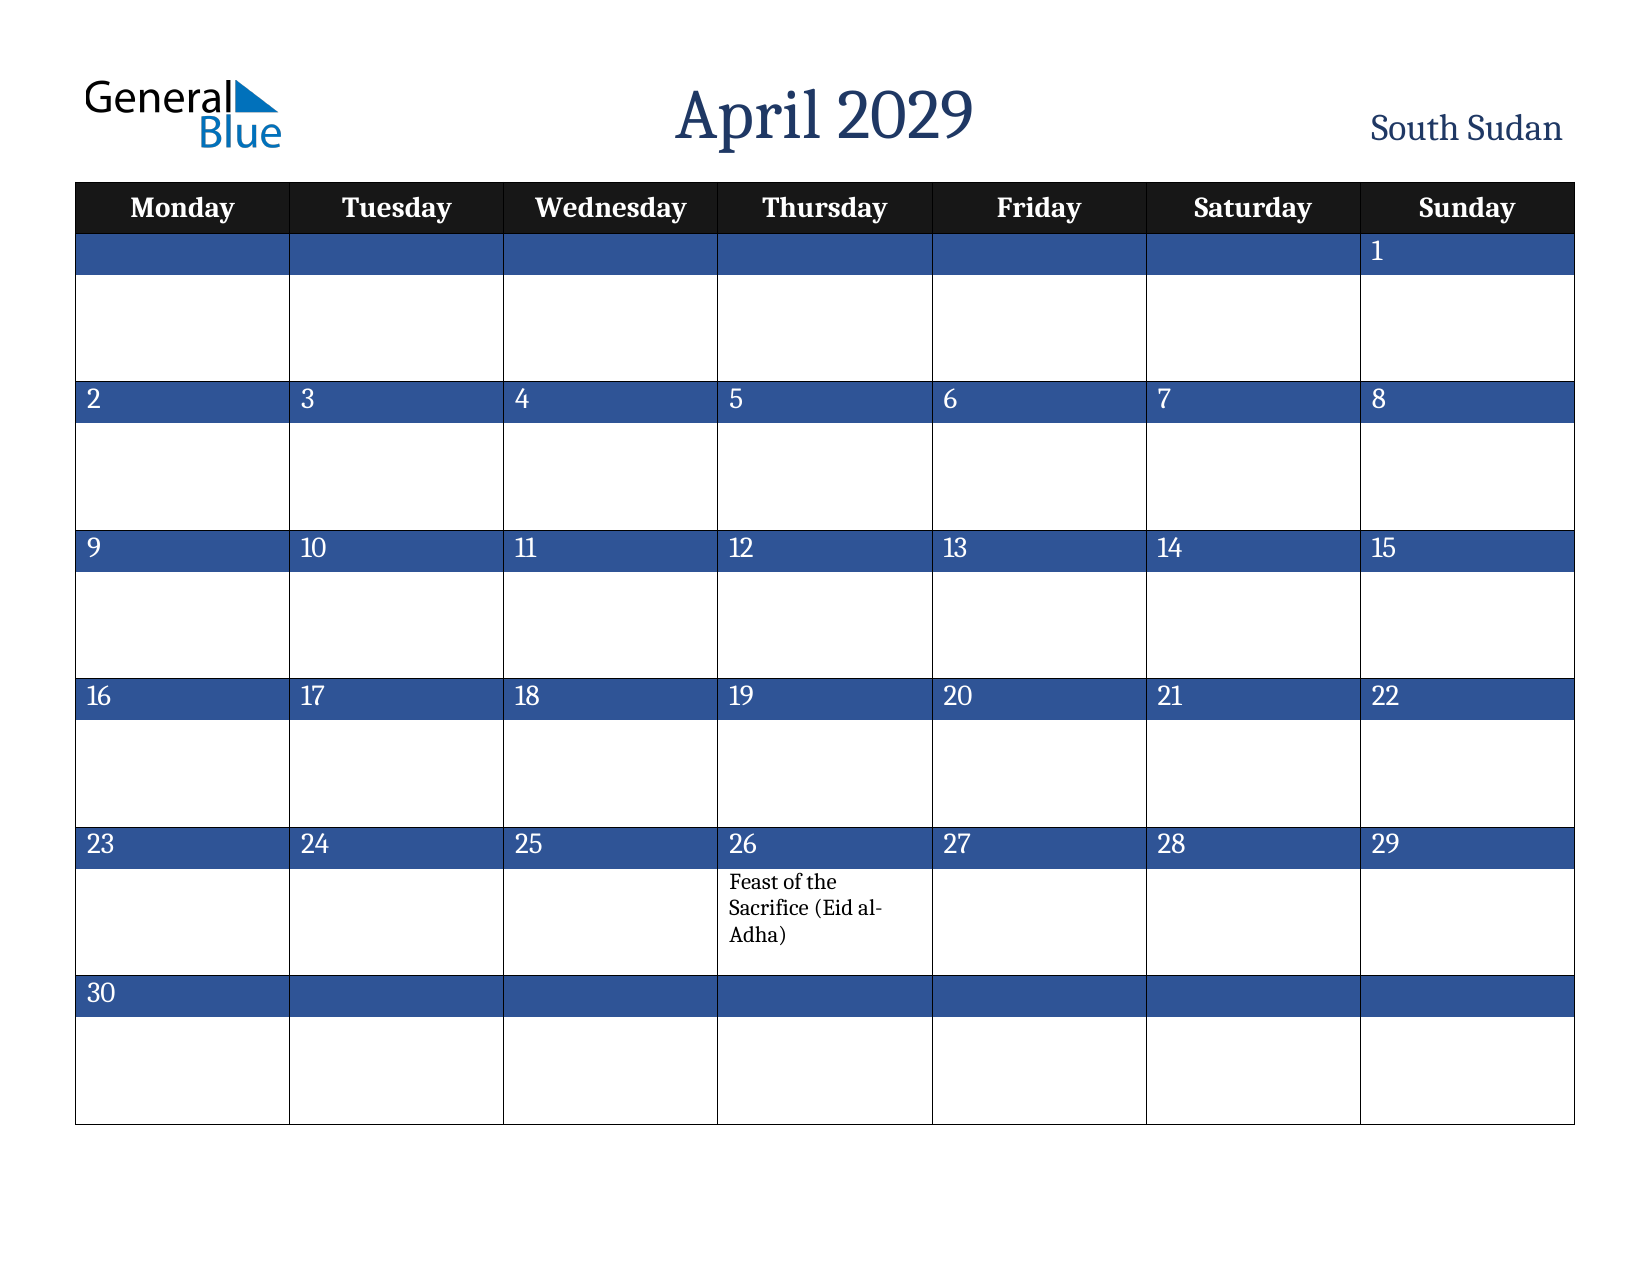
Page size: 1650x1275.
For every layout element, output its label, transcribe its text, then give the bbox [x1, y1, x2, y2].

table_cell [1361, 976, 1574, 1017]
table_cell [933, 720, 1146, 827]
table_cell 27 [933, 828, 1146, 869]
table_cell [76, 720, 289, 827]
table_cell [1361, 423, 1574, 530]
table_cell [718, 1017, 932, 1123]
table_cell 6 [933, 382, 1146, 423]
table_cell [504, 234, 717, 275]
table_cell 29 [1361, 828, 1574, 869]
table_cell Thursday [718, 183, 932, 233]
table_cell 11 [504, 531, 717, 572]
table_cell [718, 234, 932, 275]
table_cell [1147, 1017, 1360, 1123]
table_cell 10 [290, 531, 503, 572]
table_cell 24 [290, 828, 503, 869]
table_cell [1147, 275, 1360, 381]
table_cell [504, 1017, 717, 1123]
table_cell 13 [933, 531, 1146, 572]
table_cell Saturday [1147, 183, 1360, 233]
table_cell Friday [933, 183, 1146, 233]
table_cell 28 [1147, 828, 1360, 869]
table_cell 2 [76, 382, 289, 423]
table_header April 2029 [504, 75, 1146, 182]
table_cell [1361, 275, 1574, 381]
table_cell 12 [718, 531, 932, 572]
table_cell [76, 275, 289, 381]
table_header [76, 75, 503, 182]
table_cell 4 [504, 382, 717, 423]
table_header South Sudan [1146, 75, 1574, 182]
table_cell [933, 572, 1146, 678]
table_cell 21 [1147, 679, 1360, 720]
table_cell Tuesday [290, 183, 503, 233]
table_cell Sunday [1361, 183, 1574, 233]
table_cell Monday [76, 183, 289, 233]
table_cell [504, 423, 717, 530]
table_cell [504, 869, 717, 975]
table_cell [1147, 234, 1360, 275]
table_cell [290, 1017, 503, 1123]
table_cell 8 [1361, 382, 1574, 423]
table_cell 18 [504, 679, 717, 720]
table_cell 17 [290, 679, 503, 720]
table_cell [76, 1017, 289, 1123]
table_cell [933, 423, 1146, 530]
table_cell 25 [504, 828, 717, 869]
table_cell [290, 976, 503, 1017]
table_cell [290, 234, 503, 275]
table_cell [1147, 976, 1360, 1017]
table_cell 30 [76, 976, 289, 1017]
table_cell [933, 234, 1146, 275]
table_cell Wednesday [504, 183, 717, 233]
table_cell 5 [718, 382, 932, 423]
table_cell [1361, 720, 1574, 827]
table_cell 22 [1361, 679, 1574, 720]
table_cell [1147, 423, 1360, 530]
table_cell [933, 976, 1146, 1017]
table_cell [290, 423, 503, 530]
table_cell 1 [1361, 234, 1574, 275]
table_cell 9 [76, 531, 289, 572]
table_cell [76, 572, 289, 678]
table_cell [1147, 572, 1360, 678]
table_cell [933, 869, 1146, 975]
table_cell [290, 275, 503, 381]
table_cell [1361, 869, 1574, 975]
table_cell [933, 275, 1146, 381]
table_cell [1361, 572, 1574, 678]
table_cell Feast of the Sacrifice (Eid al-Adha) [718, 869, 932, 975]
table_cell [504, 720, 717, 827]
table_cell 20 [933, 679, 1146, 720]
table_cell [718, 423, 932, 530]
table_cell [933, 1017, 1146, 1123]
table_cell [718, 275, 932, 381]
table_cell [76, 423, 289, 530]
table_cell [718, 976, 932, 1017]
table_cell [290, 720, 503, 827]
table_cell [290, 572, 503, 678]
table_cell 14 [1147, 531, 1360, 572]
table_cell [1147, 720, 1360, 827]
table_cell [76, 234, 289, 275]
table_cell [504, 976, 717, 1017]
table_cell [290, 869, 503, 975]
table_cell [1361, 1017, 1574, 1123]
table_cell [76, 869, 289, 975]
table_cell [504, 275, 717, 381]
table_cell 26 [718, 828, 932, 869]
table_cell 15 [1361, 531, 1574, 572]
table_cell [718, 572, 932, 678]
picture [86, 80, 281, 148]
table_cell 16 [76, 679, 289, 720]
table_cell [504, 572, 717, 678]
table_cell [1147, 869, 1360, 975]
table_cell [718, 720, 932, 827]
table_cell 7 [1147, 382, 1360, 423]
table_cell 23 [76, 828, 289, 869]
table_cell 19 [718, 679, 932, 720]
table_cell 3 [290, 382, 503, 423]
